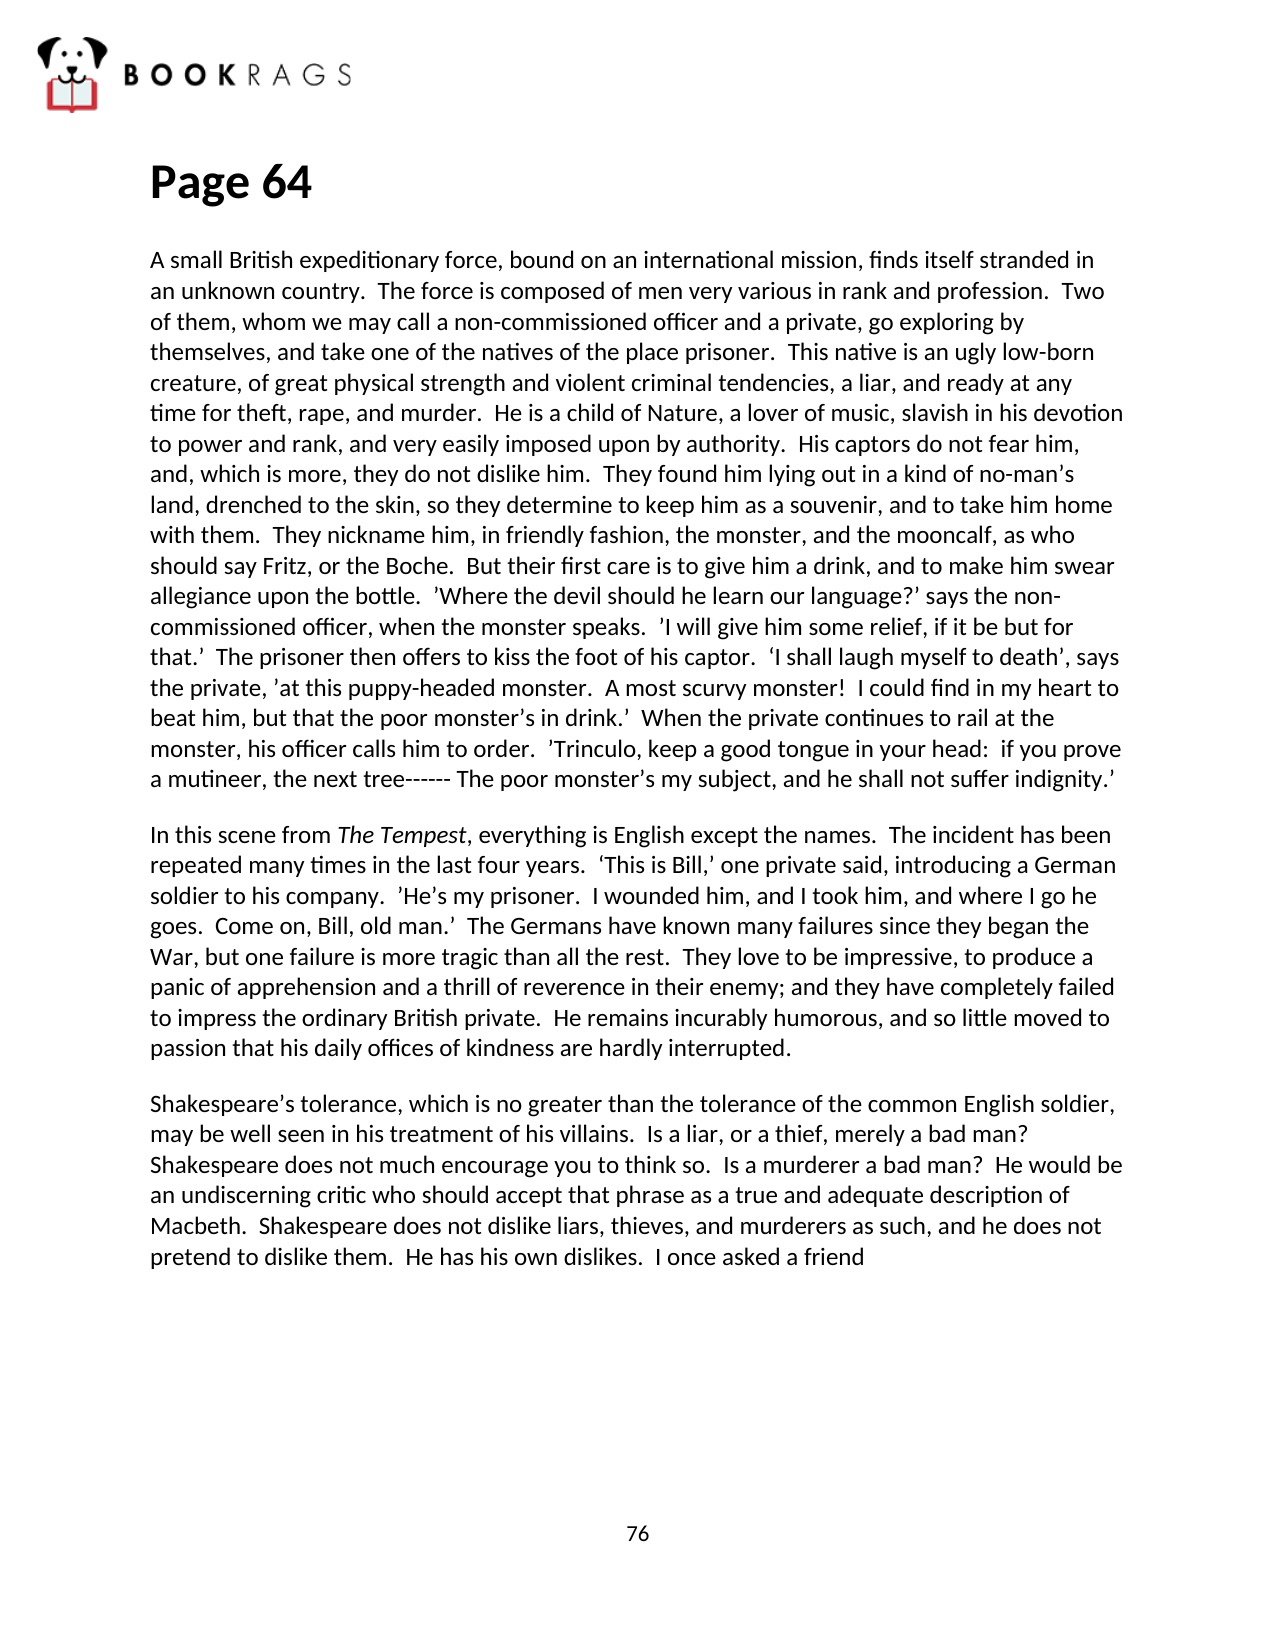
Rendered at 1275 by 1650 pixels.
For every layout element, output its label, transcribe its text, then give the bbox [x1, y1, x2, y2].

text Page 64 [150, 150, 1125, 211]
text In this scene from The Tempest, everything is English except the names. The incident has been repeated many times in the last four years. ‘This is Bill,’ one private said, introducing a German soldier to his company. ’He’s my prisoner. I wounded him, and I took him, and where I go he goes. Come on, Bill, old man.’ The Germans have known many failures since they began the War, but one failure is more tragic than all the rest. They love to be impressive, to produce a panic of apprehension and a thrill of reverence in their enemy; and they have completely failed to impress the ordinary British private. He remains incurably humorous, and so little moved to passion that his daily offices of kindness are hardly interrupted. [150, 819, 1125, 1063]
picture [37, 37, 351, 113]
text A small British expeditionary force, bound on an international mission, finds itself stranded in an unknown country. The force is composed of men very various in rank and profession. Two of them, whom we may call a non-commissioned officer and a private, go exploring by themselves, and take one of the natives of the place prisoner. This native is an ugly low-born creature, of great physical strength and violent criminal tendencies, a liar, and ready at any time for theft, rape, and murder. He is a child of Nature, a lover of music, slavish in his devotion to power and rank, and very easily imposed upon by authority. His captors do not fear him, and, which is more, they do not dislike him. They found him lying out in a kind of no-man’s land, drenched to the skin, so they determine to keep him as a souvenir, and to take him home with them. They nickname him, in friendly fashion, the monster, and the mooncalf, as who should say Fritz, or the Boche. But their first care is to give him a drink, and to make him swear allegiance upon the bottle. ’Where the devil should he learn our language?’ says the non-commissioned officer, when the monster speaks. ’I will give him some relief, if it be but for that.’ The prisoner then offers to kiss the foot of his captor. ‘I shall laugh myself to death’, says the private, ’at this puppy-headed monster. A most scurvy monster! I could find in my heart to beat him, but that the poor monster’s in drink.’ When the private continues to rail at the monster, his officer calls him to order. ’Trinculo, keep a good tongue in your head: if you prove a mutineer, the next tree------ The poor monster’s my subject, and he shall not suffer indignity.’ [150, 244, 1125, 794]
text Shakespeare’s tolerance, which is no greater than the tolerance of the common English soldier, may be well seen in his treatment of his villains. Is a liar, or a thief, merely a bad man? Shakespeare does not much encourage you to think so. Is a murderer a bad man? He would be an undiscerning critic who should accept that phrase as a true and adequate description of Macbeth. Shakespeare does not dislike liars, thieves, and murderers as such, and he does not pretend to dislike them. He has his own dislikes. I once asked a friend [150, 1088, 1125, 1271]
